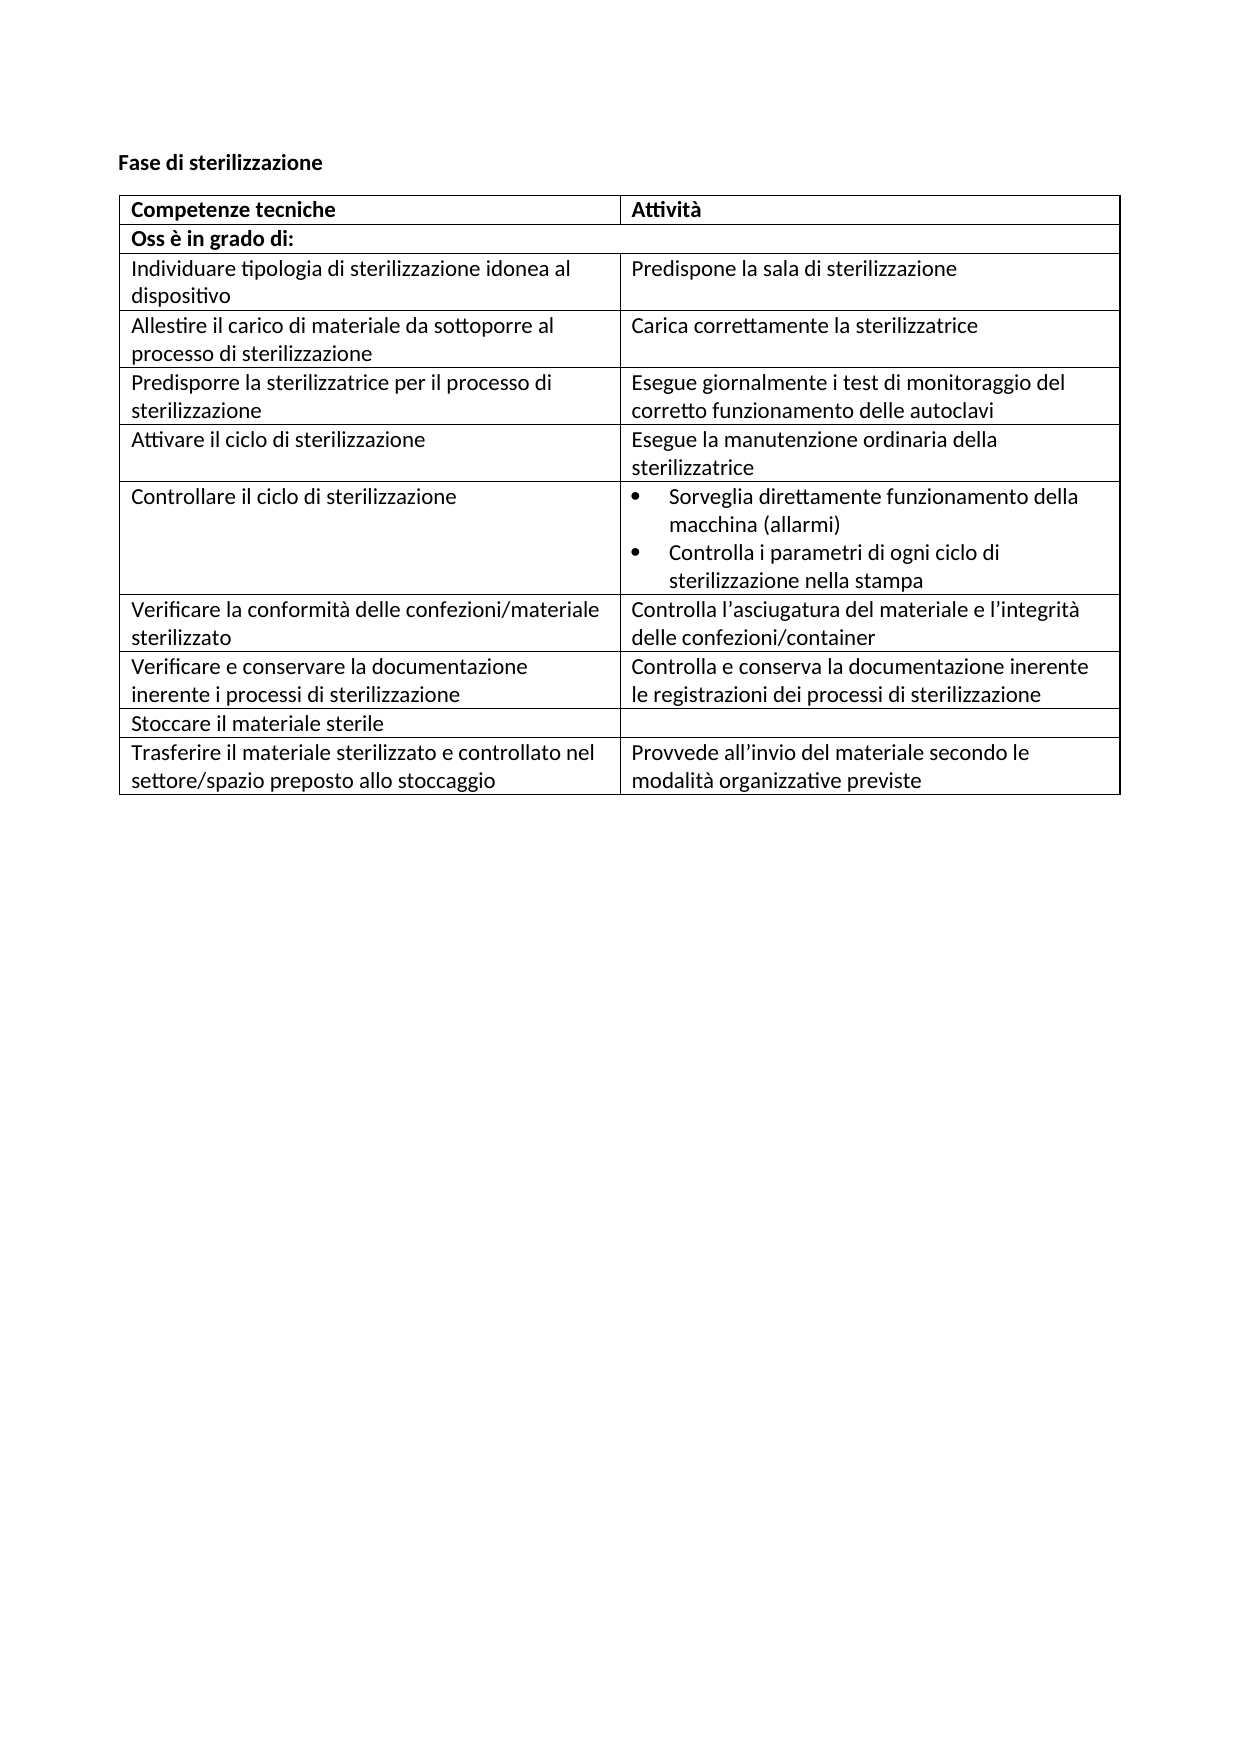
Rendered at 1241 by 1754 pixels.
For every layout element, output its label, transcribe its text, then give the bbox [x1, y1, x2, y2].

table_cell Allestire il carico di materiale da sottoporre al processo di sterilizzazione [120, 311, 620, 367]
table_cell Controllare il ciclo di sterilizzazione [120, 482, 620, 594]
table_cell [621, 709, 1119, 737]
table_cell Oss è in grado di: [120, 225, 1119, 253]
table_cell Carica correttamente la sterilizzatrice [621, 311, 1119, 367]
table_cell Esegue giornalmente i test di monitoraggio del corretto funzionamento delle autoclavi [621, 368, 1119, 424]
table_cell Predisporre la sterilizzatrice per il processo di sterilizzazione [120, 368, 620, 424]
table_cell Esegue la manutenzione ordinaria della sterilizzatrice [621, 425, 1119, 481]
table_cell Trasferire il materiale sterilizzato e controllato nel settore/spazio preposto allo stoccaggio [120, 738, 620, 794]
table_cell Predispone la sala di sterilizzazione [621, 254, 1119, 310]
table_header Attività [621, 196, 1119, 223]
table_cell Sorveglia direttamente funzionamento della macchina (allarmi) Controlla i parametri di ogni ciclo di sterilizzazione nella stampa [621, 482, 1119, 594]
table_header Competenze tecniche [120, 196, 620, 223]
table_cell Stoccare il materiale sterile [120, 709, 620, 737]
table_cell Individuare tipologia di sterilizzazione idonea al dispositivo [120, 254, 620, 310]
table_cell Controlla e conserva la documentazione inerente le registrazioni dei processi di sterilizzazione [621, 652, 1119, 708]
table_cell Verificare e conservare la documentazione inerente i processi di sterilizzazione [120, 652, 620, 708]
table_cell Verificare la conformità delle confezioni/materiale sterilizzato [120, 595, 620, 651]
table_cell Provvede all’invio del materiale secondo le modalità organizzative previste [621, 738, 1119, 794]
table_cell Controlla l’asciugatura del materiale e l’integrità delle confezioni/container [621, 595, 1119, 651]
text Fase di sterilizzazione [118, 148, 1122, 176]
table_cell Attivare il ciclo di sterilizzazione [120, 425, 620, 481]
